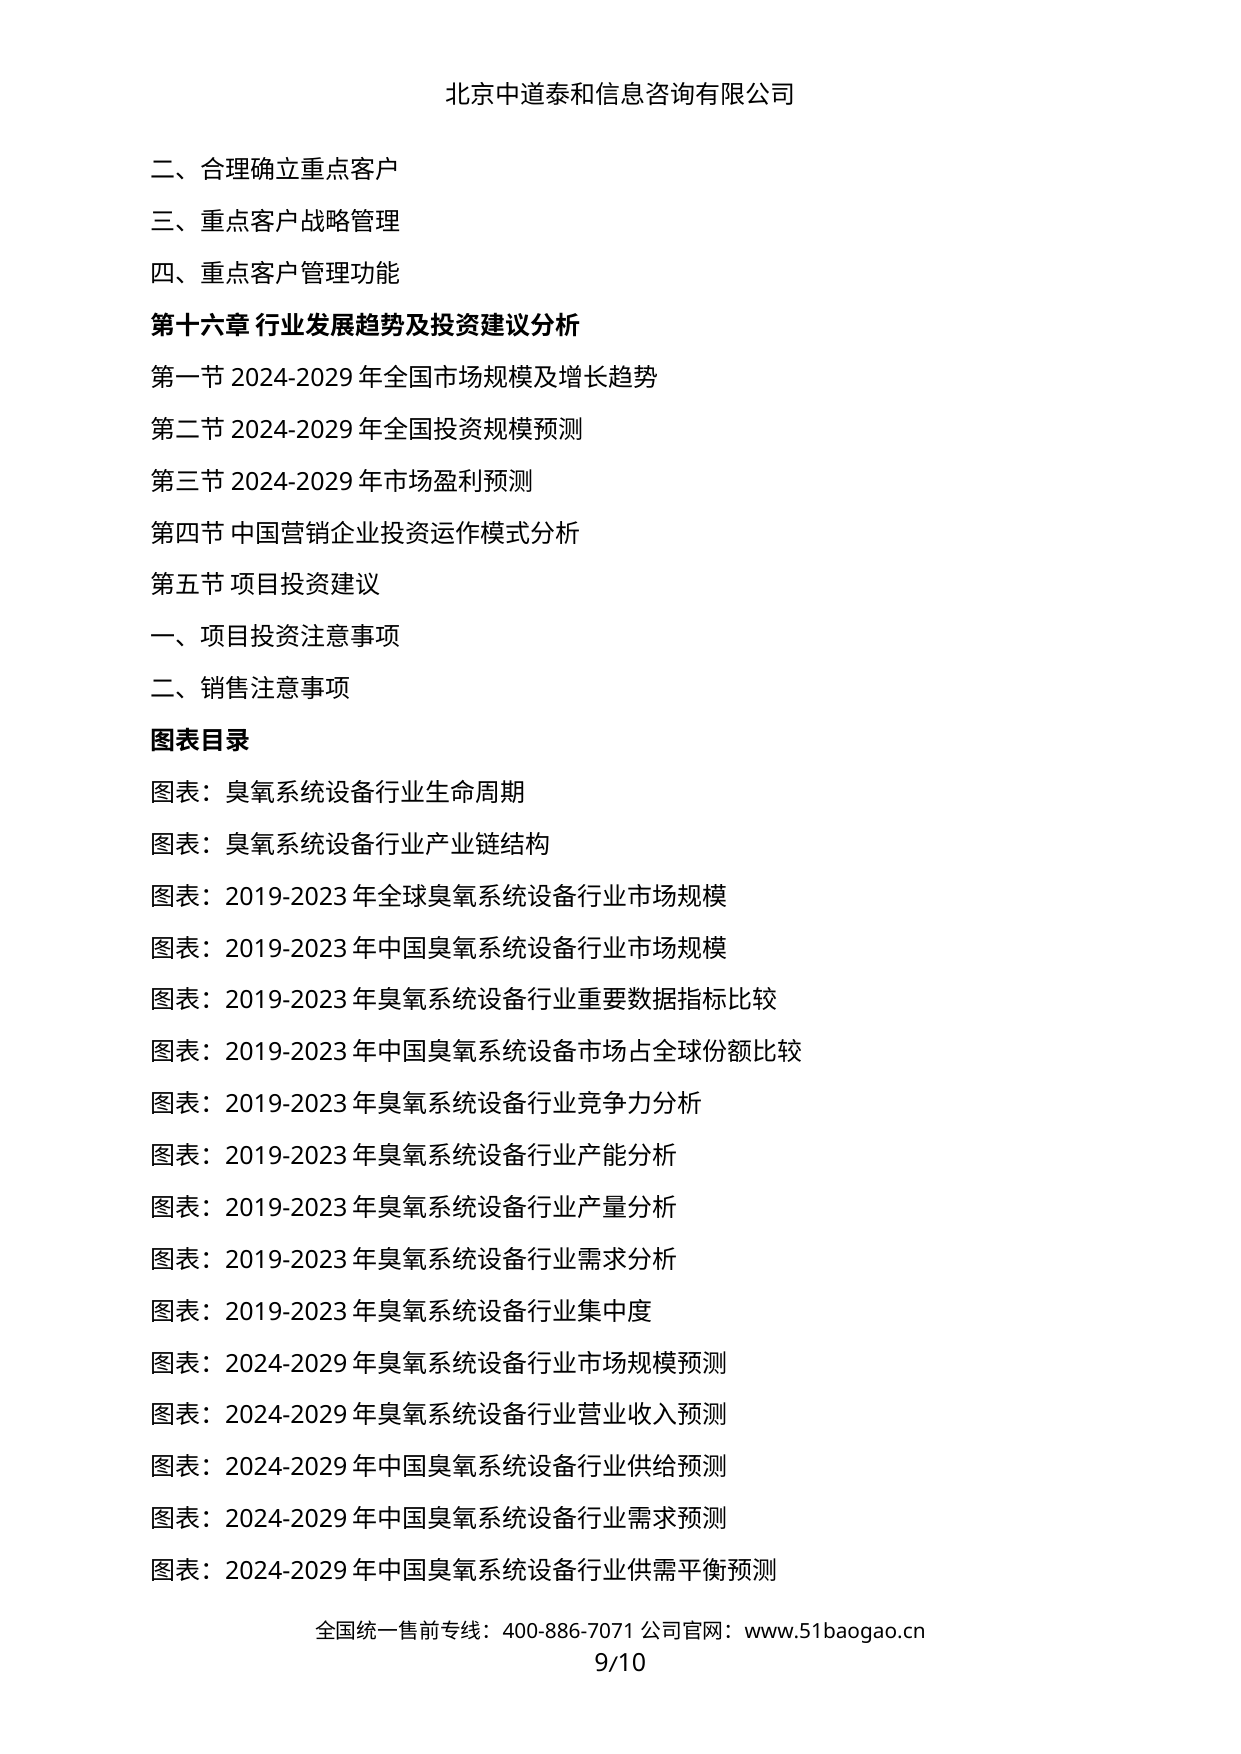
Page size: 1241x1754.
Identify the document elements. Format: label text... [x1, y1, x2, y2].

text 二、销售注意事项 [150, 669, 1090, 705]
text 第一节 2024-2029年全国市场规模及增长趋势 [150, 357, 1090, 394]
text 四、重点客户管理功能 [150, 254, 1090, 290]
text 图表：2024-2029年臭氧系统设备行业营业收入预测 [150, 1395, 1090, 1431]
text 第二节 2024-2029年全国投资规模预测 [150, 409, 1090, 446]
text 第四节 中国营销企业投资运作模式分析 [150, 513, 1090, 549]
text 图表目录 [150, 721, 1090, 757]
text 图表：2019-2023年臭氧系统设备行业需求分析 [150, 1239, 1090, 1276]
text 图表：臭氧系统设备行业生命周期 [150, 772, 1090, 809]
text 图表：2024-2029年臭氧系统设备行业市场规模预测 [150, 1343, 1090, 1379]
text 二、合理确立重点客户 [150, 150, 1090, 186]
text 第五节 项目投资建议 [150, 565, 1090, 601]
text 图表：2024-2029年中国臭氧系统设备行业需求预测 [150, 1499, 1090, 1535]
text 三、重点客户战略管理 [150, 202, 1090, 238]
text 图表：2019-2023年全球臭氧系统设备行业市场规模 [150, 876, 1090, 912]
text 图表：2019-2023年臭氧系统设备行业产量分析 [150, 1187, 1090, 1224]
text 第十六章 行业发展趋势及投资建议分析 [150, 306, 1090, 342]
text 图表：2024-2029年中国臭氧系统设备行业供给预测 [150, 1447, 1090, 1483]
text 图表：2019-2023年臭氧系统设备行业集中度 [150, 1291, 1090, 1327]
text 图表：臭氧系统设备行业产业链结构 [150, 824, 1090, 861]
text 第三节 2024-2029年市场盈利预测 [150, 461, 1090, 497]
text 一、项目投资注意事项 [150, 617, 1090, 653]
text 图表：2024-2029年中国臭氧系统设备行业供需平衡预测 [150, 1551, 1090, 1587]
text 图表：2019-2023年中国臭氧系统设备行业市场规模 [150, 928, 1090, 964]
text 图表：2019-2023年臭氧系统设备行业竞争力分析 [150, 1084, 1090, 1120]
text 图表：2019-2023年臭氧系统设备行业产能分析 [150, 1136, 1090, 1172]
text 图表：2019-2023年臭氧系统设备行业重要数据指标比较 [150, 980, 1090, 1016]
text 图表：2019-2023年中国臭氧系统设备市场占全球份额比较 [150, 1032, 1090, 1068]
